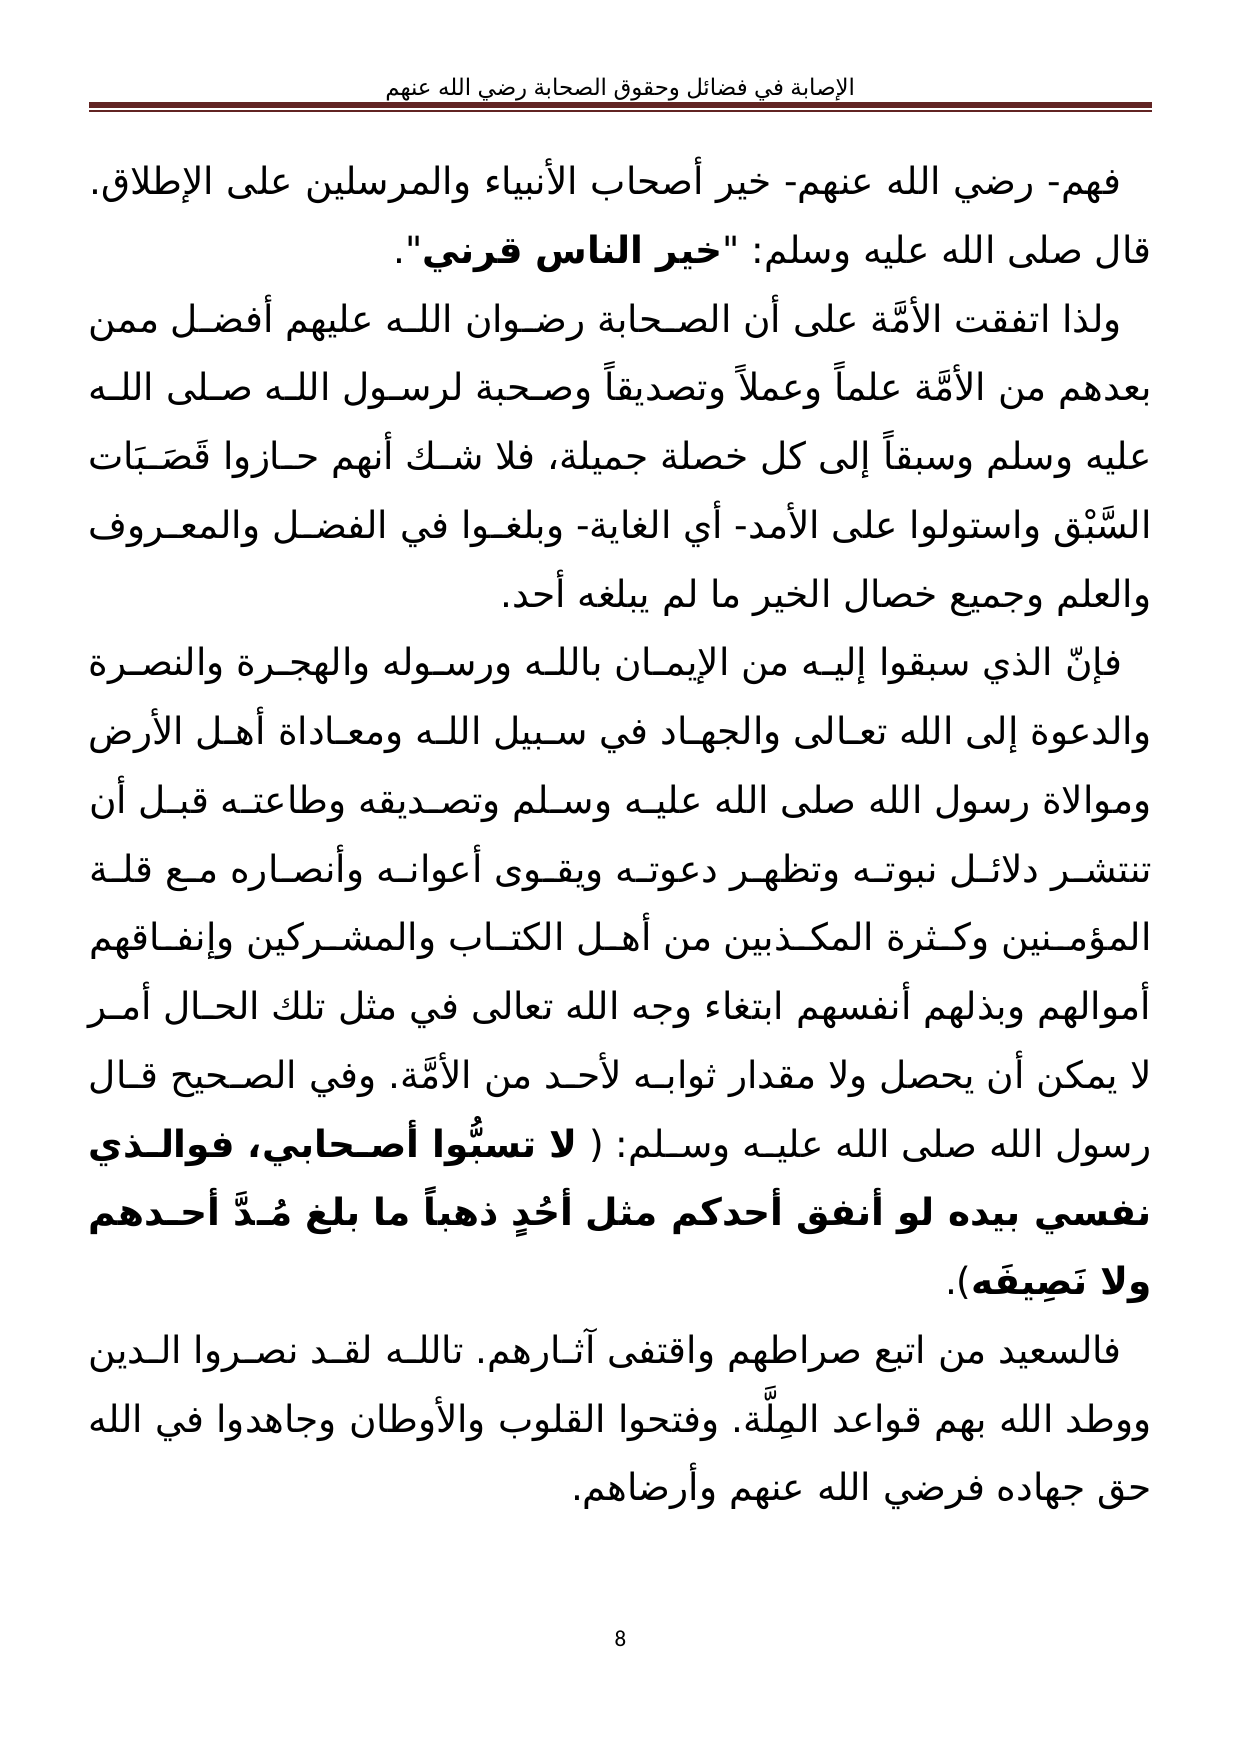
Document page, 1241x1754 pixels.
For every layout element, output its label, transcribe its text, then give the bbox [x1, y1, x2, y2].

list ولذا اتفقت الأمَّة على أن الصحابة رضوان الله عليهم أفضل ممن بعدهم من الأمَّة علماً وعملاً وتصديقاً وصحبة لرسول الله صلى الله عليه وسلم وسبقاً إلى كل خصلة جميلة، فلا شك أنهم حازوا قَصَبَات السَّبْق واستولوا على الأمد- أي الغاية- وبلغوا في الفضل والمعروف والعلم وجميع خصال الخير ما لم يبلغه أحد. [89, 277, 1152, 621]
list فإنّ الذي سبقوا إليه من الإيمان بالله ورسوله والهجرة والنصرة والدعوة إلى الله تعالى والجهاد في سبيل الله ومعاداة أهل الأرض وموالاة رسول الله صلى الله عليه وسلم وتصديقه وطاعته قبل أن تنتشر دلائل نبوته وتظهر دعوته ويقوى أعوانه وأنصاره مع قلة المؤمنين وكثرة المكذبين من أهل الكتاب والمشركين وإنفاقهم أموالهم وبذلهم أنفسهم ابتغاء وجه الله تعالى في مثل تلك الحال أمر لا يمكن أن يحصل ولا مقدار ثوابه لأحد من الأمَّة. وفي الصحيح قال رسول الله صلى الله عليه وسلم: ( لا تسبُّوا أصحابي، فوالذي نفسي بيده لو أنفق أحدكم مثل أحُدٍ ذهباً ما بلغ مُدَّ أحدهم ولا نَصِيفَه). [89, 621, 1152, 1308]
list فالسعيد من اتبع صراطهم واقتفى آثارهم. تالله لقد نصروا الدين ووطد الله بهم قواعد المِلَّة. وفتحوا القلوب والأوطان وجاهدوا في الله حق جهاده فرضي الله عنهم وأرضاهم. [89, 1308, 1152, 1514]
list فهم- رضي الله عنهم- خير أصحاب الأنبياء والمرسلين على الإطلاق. قال صلى الله عليه وسلم: "خير الناس قرني". [89, 139, 1152, 277]
